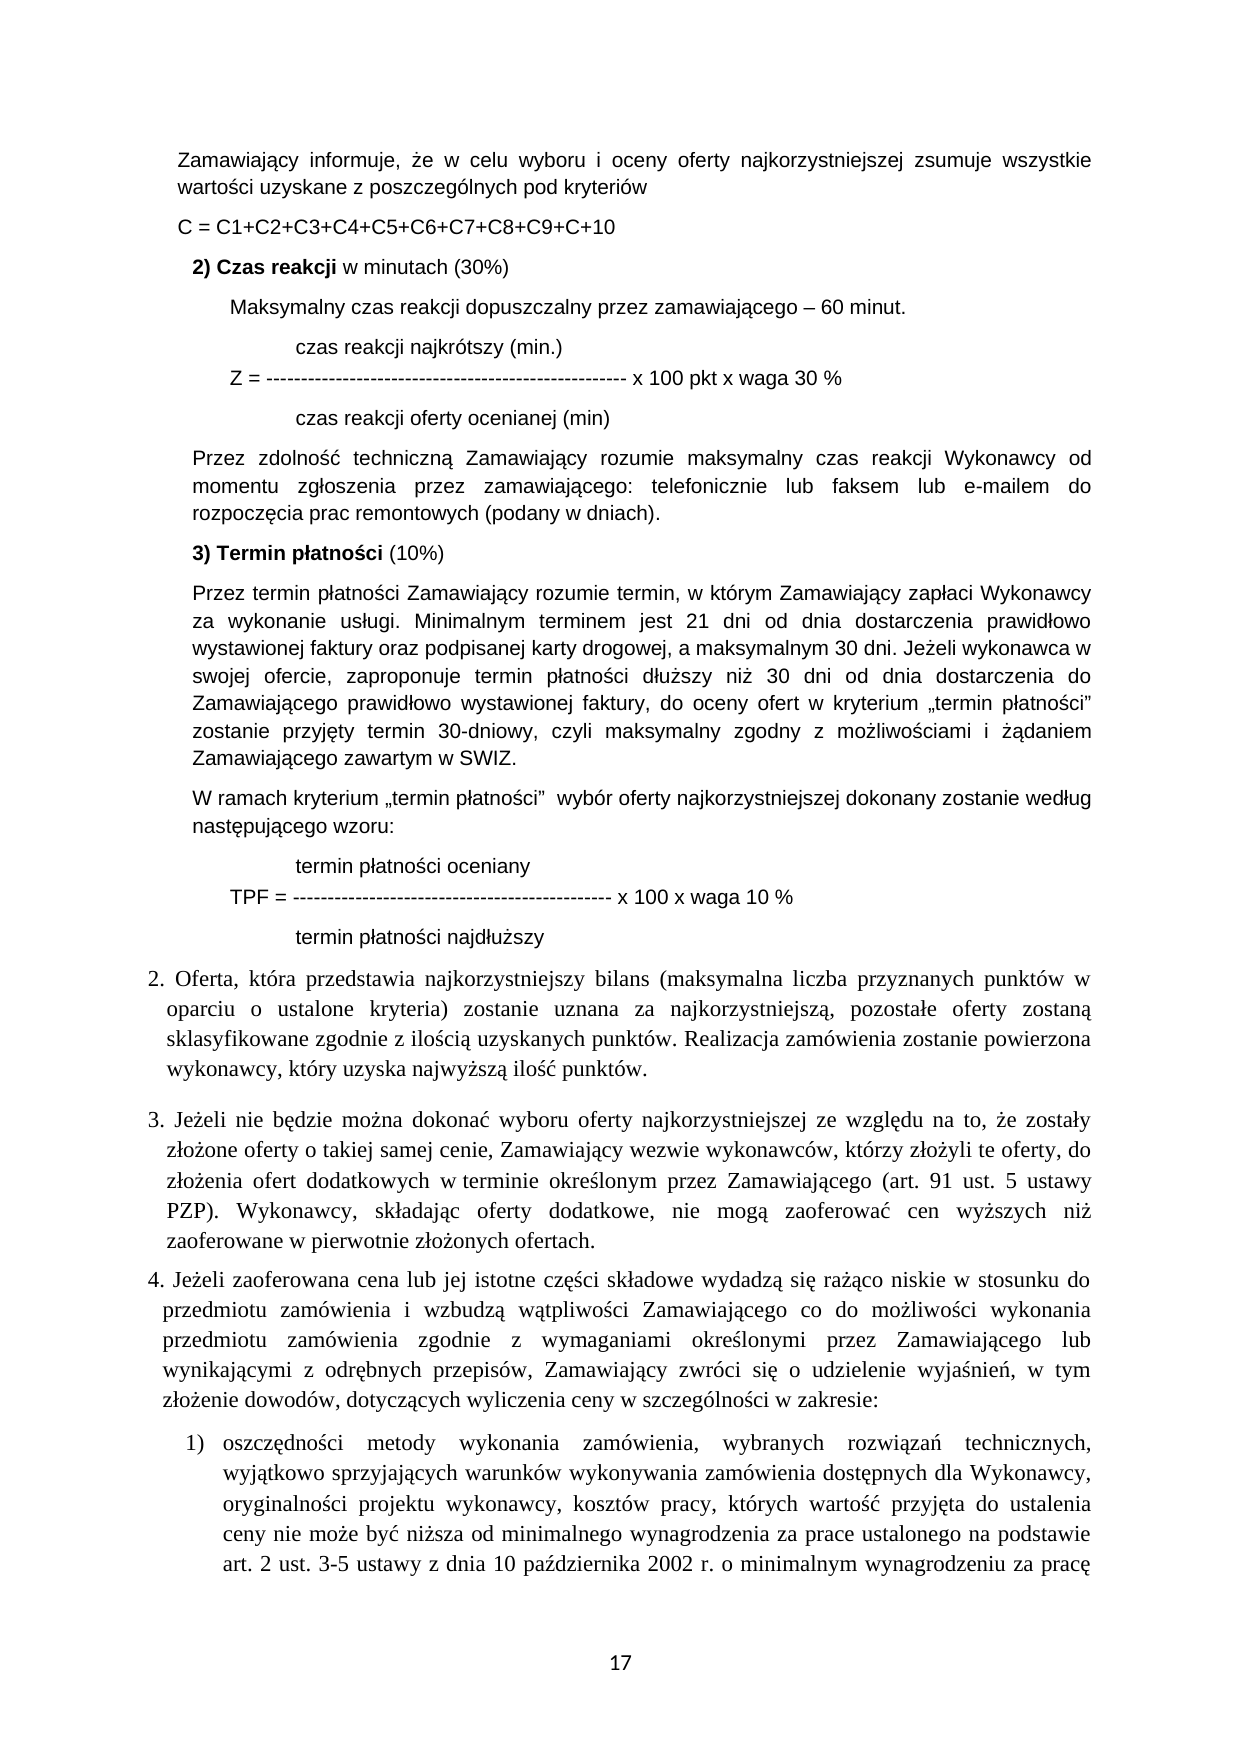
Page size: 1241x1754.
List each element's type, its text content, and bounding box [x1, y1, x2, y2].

list W ramach kryterium „termin płatności” wybór oferty najkorzystniejszej dokonany zostanie według następującego wzoru: [192, 786, 1093, 838]
text 2. Oferta, która przedstawia najkorzystniejszy bilans (maksymalna liczba przyznanych punktów w oparciu o ustalone kryteria) zostanie uznana za najkorzystniejszą, pozostałe oferty zostaną sklasyfikowane zgodnie z ilością uzyskanych punktów. Realizacja zamówienia zostanie powierzona wykonawcy, który uzyska najwyższą ilość punktów. [148, 965, 1093, 1082]
list czas reakcji najkrótszy (min.) [229, 335, 1093, 359]
list Maksymalny czas reakcji dopuszczalny przez zamawiającego – 60 minut. [229, 295, 1093, 319]
list Z = ---------------------------------------------------- x 100 pkt x waga 30 % [229, 366, 1093, 390]
list termin płatności najdłuższy [229, 925, 1093, 949]
text 4. Jeżeli zaoferowana cena lub jej istotne części składowe wydadzą się rażąco niskie w stosunku do przedmiotu zamówienia i wzbudzą wątpliwości Zamawiającego co do możliwości wykonania przedmiotu zamówienia zgodnie z wymaganiami określonymi przez Zamawiającego lub wynikającymi z odrębnych przepisów, Zamawiający zwróci się o udzielenie wyjaśnień, w tym złożenie dowodów, dotyczących wyliczenia ceny w szczególności w zakresie: [148, 1266, 1093, 1413]
list czas reakcji oferty ocenianej (min) [229, 406, 1093, 430]
text 3. Jeżeli nie będzie można dokonać wyboru oferty najkorzystniejszej ze względu na to, że zostały złożone oferty o takiej samej cenie, Zamawiający wezwie wykonawców, którzy złożyli te oferty, do złożenia ofert dodatkowych w terminie określonym przez Zamawiającego (art. 91 ust. 5 ustawy PZP). Wykonawcy, składając oferty dodatkowe, nie mogą zaoferować cen wyższych niż zaoferowane w pierwotnie złożonych ofertach. [148, 1106, 1093, 1253]
list termin płatności oceniany [229, 854, 1093, 878]
list TPF = ---------------------------------------------- x 100 x waga 10 % [229, 885, 1093, 909]
list 2) Czas reakcji w minutach (30%) [192, 255, 1093, 279]
list C = C1+C2+C3+C4+C5+C6+C7+C8+C9+C+10 [177, 215, 1093, 239]
list 3) Termin płatności (10%) [192, 541, 1093, 565]
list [185, 1429, 1093, 1576]
list Zamawiający informuje, że w celu wyboru i oceny oferty najkorzystniejszej zsumuje wszystkie wartości uzyskane z poszczególnych pod kryteriów [177, 148, 1093, 199]
list Przez zdolność techniczną Zamawiający rozumie maksymalny czas reakcji Wykonawcy od momentu zgłoszenia przez zamawiającego: telefonicznie lub faksem lub e-mailem do rozpoczęcia prac remontowych (podany w dniach). [192, 446, 1093, 525]
list Przez termin płatności Zamawiający rozumie termin, w którym Zamawiający zapłaci Wykonawcy za wykonanie usługi. Minimalnym terminem jest 21 dni od dnia dostarczenia prawidłowo wystawionej faktury oraz podpisanej karty drogowej, a maksymalnym 30 dni. Jeżeli wykonawca w swojej ofercie, zaproponuje termin płatności dłuższy niż 30 dni od dnia dostarczenia do Zamawiającego prawidłowo wystawionej faktury, do oceny ofert w kryterium „termin płatności” zostanie przyjęty termin 30-dniowy, czyli maksymalny zgodny z możliwościami i żądaniem Zamawiającego zawartym w SWIZ. [192, 581, 1093, 770]
